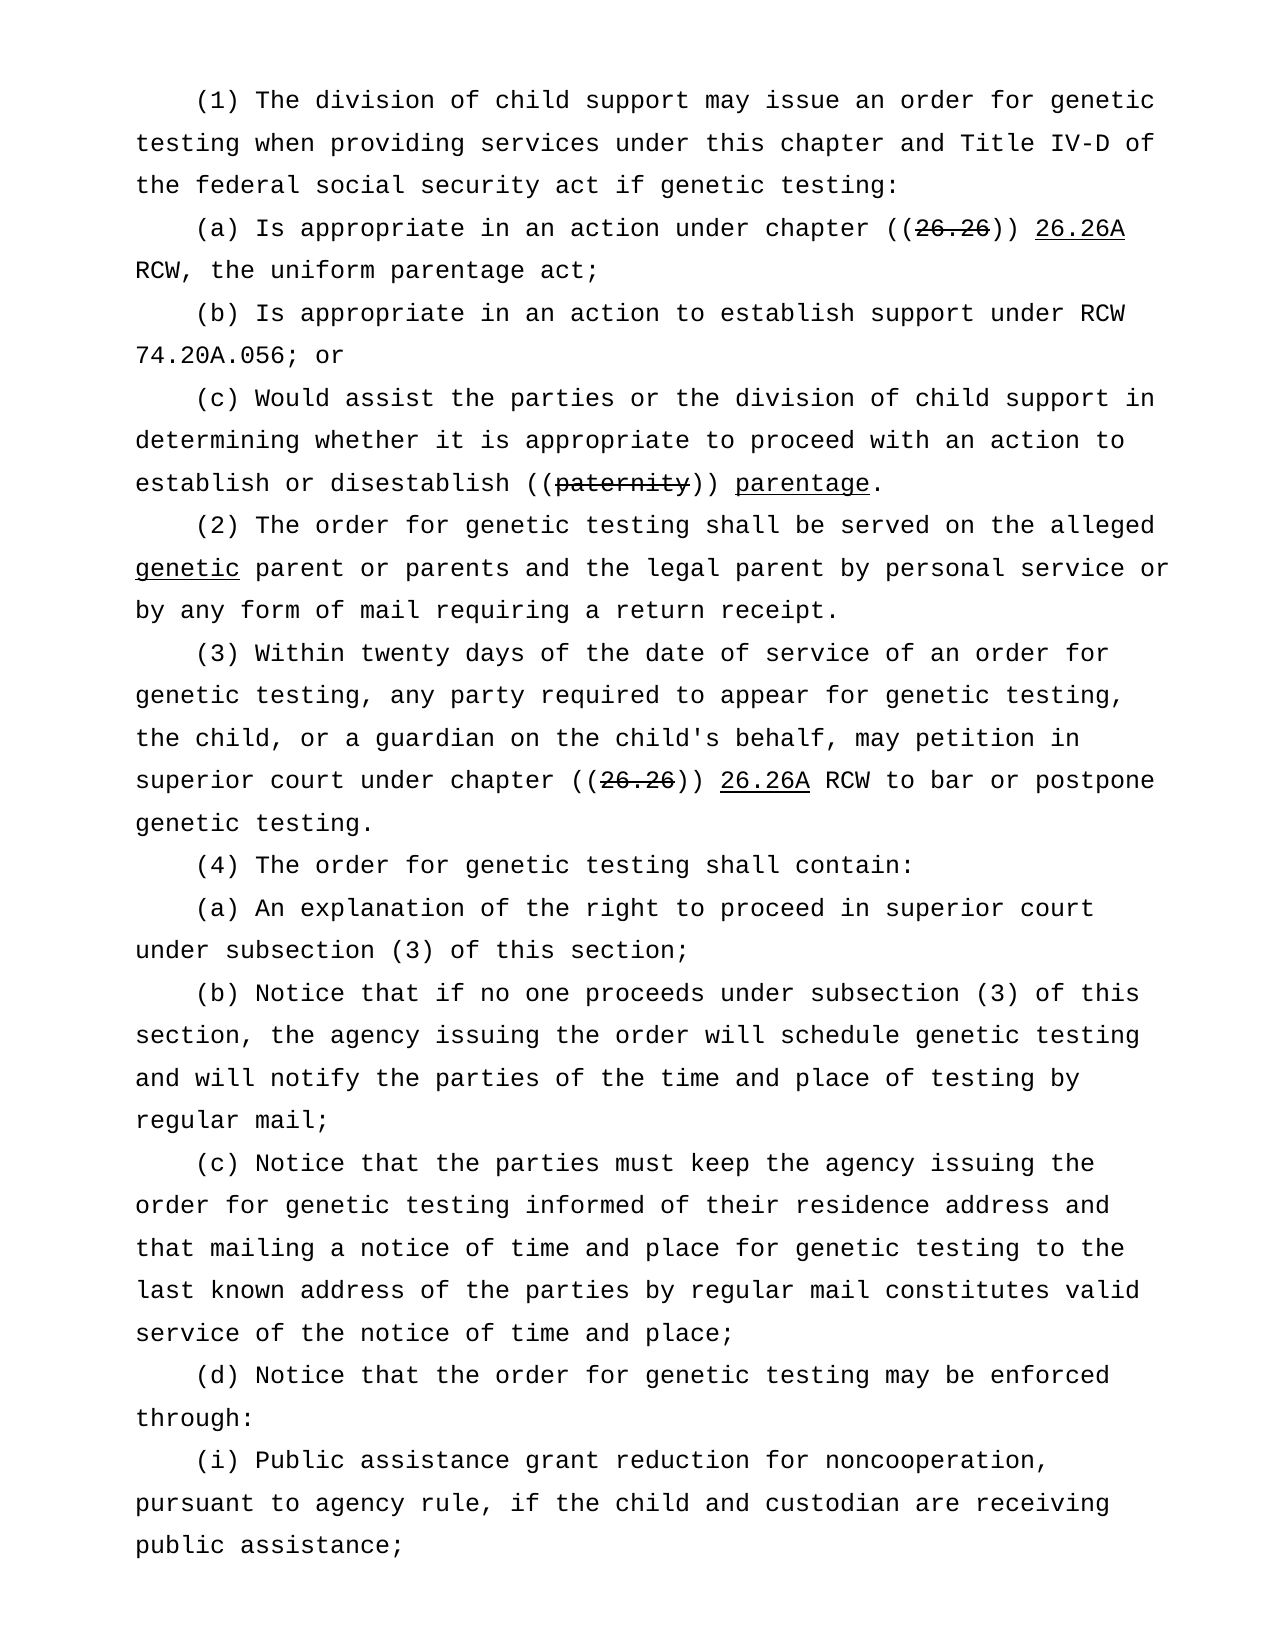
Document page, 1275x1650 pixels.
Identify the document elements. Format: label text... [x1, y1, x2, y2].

text (c) Notice that the parties must keep the agency issuing the order for genetic testing informed of their residence address and that mailing a notice of time and place for genetic testing to the last known address of the parties by regular mail constitutes valid service of the notice of time and place; [135, 1137, 1170, 1350]
text (b) Is appropriate in an action to establish support under RCW 74.20A.056; or [135, 287, 1170, 372]
text (4) The order for genetic testing shall contain: [135, 840, 1170, 882]
text (a) Is appropriate in an action under chapter ((26.26)) 26.26A RCW, the uniform parentage act; [135, 202, 1170, 287]
text (b) Notice that if no one proceeds under subsection (3) of this section, the agency issuing the order will schedule genetic testing and will notify the parties of the time and place of testing by regular mail; [135, 967, 1170, 1137]
text (3) Within twenty days of the date of service of an order for genetic testing, any party required to appear for genetic testing, the child, or a guardian on the child's behalf, may petition in superior court under chapter ((26.26)) 26.26A RCW to bar or postpone genetic testing. [135, 627, 1170, 840]
text (2) The order for genetic testing shall be served on the alleged genetic parent or parents and the legal parent by personal service or by any form of mail requiring a return receipt. [135, 500, 1170, 627]
text (i) Public assistance grant reduction for noncooperation, pursuant to agency rule, if the child and custodian are receiving public assistance; [135, 1435, 1170, 1562]
text (a) An explanation of the right to proceed in superior court under subsection (3) of this section; [135, 882, 1170, 967]
text (d) Notice that the order for genetic testing may be enforced through: [135, 1350, 1170, 1435]
text (1) The division of child support may issue an order for genetic testing when providing services under this chapter and Title IV-D of the federal social security act if genetic testing: [135, 75, 1170, 202]
text (c) Would assist the parties or the division of child support in determining whether it is appropriate to proceed with an action to establish or disestablish ((paternity)) parentage. [135, 372, 1170, 500]
